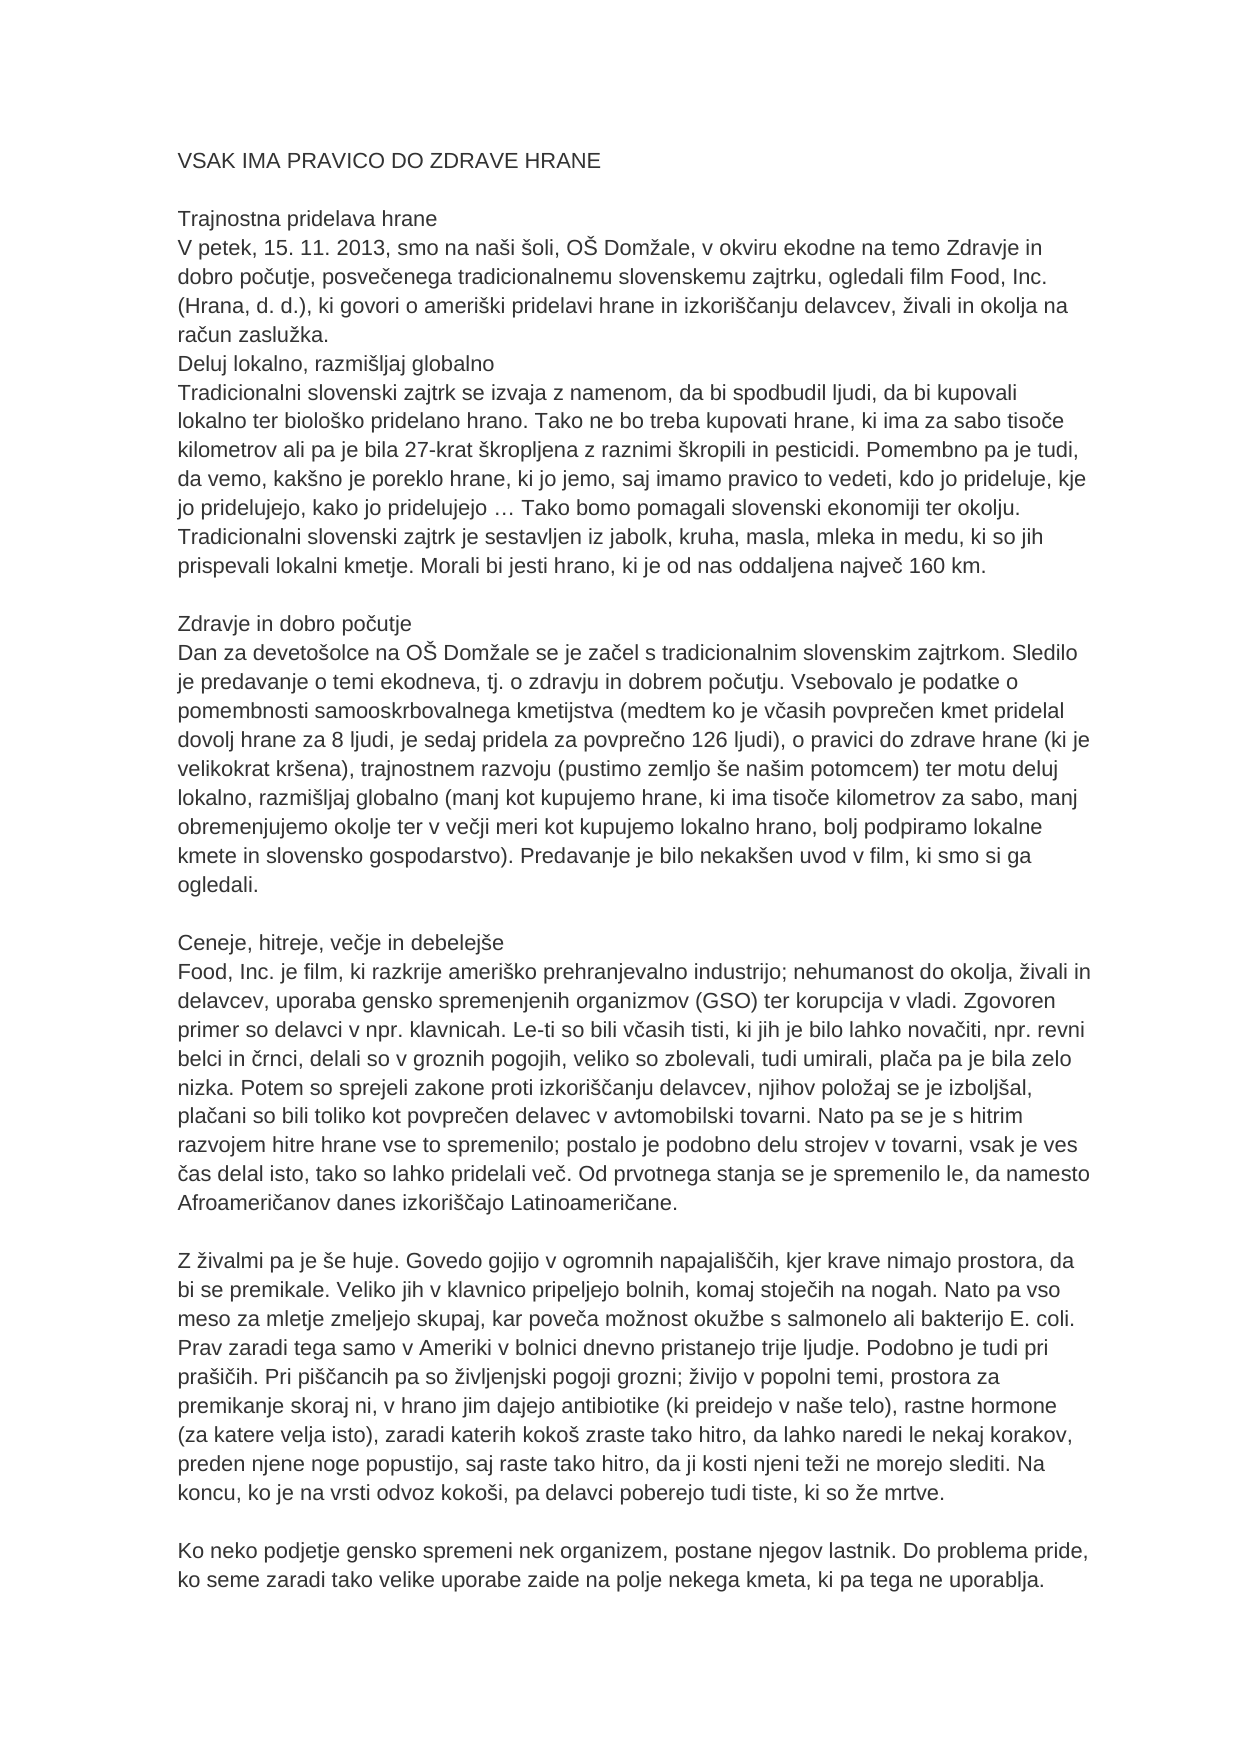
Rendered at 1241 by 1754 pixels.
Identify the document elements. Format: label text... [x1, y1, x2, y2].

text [177, 984, 1092, 1592]
